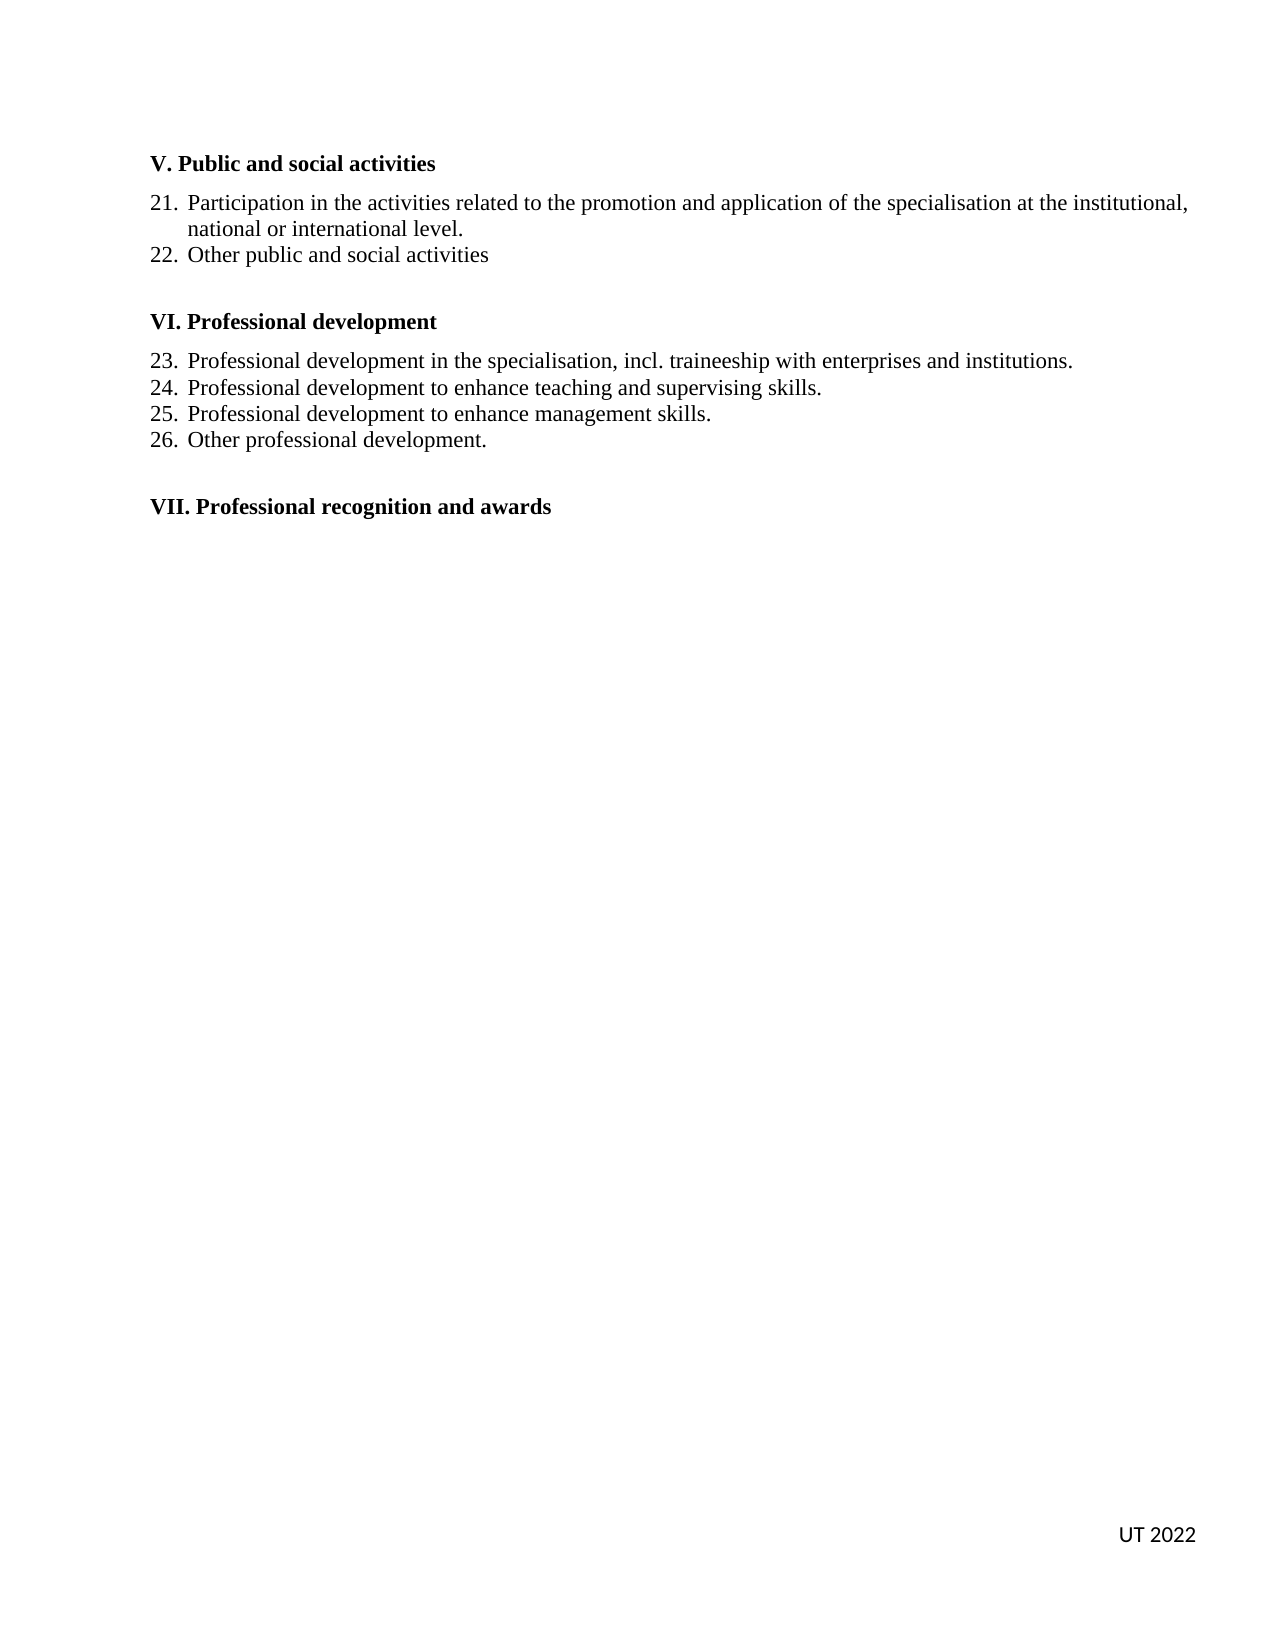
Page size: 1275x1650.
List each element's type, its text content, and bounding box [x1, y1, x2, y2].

list Other professional development. [150, 426, 1196, 481]
list Professional development to enhance management skills. [150, 400, 1196, 426]
list Other public and social activities [150, 242, 1196, 296]
list Professional development to enhance teaching and supervising skills. [150, 374, 1196, 400]
text V. Public and social activities [150, 150, 1196, 176]
list Professional development in the specialisation, incl. traineeship with enterprises and institutions. [150, 347, 1196, 374]
text VII. Professional recognition and awards [150, 493, 1196, 519]
list Participation in the activities related to the promotion and application of the specialisation at the institutional, national or international level. [150, 189, 1196, 242]
text VI. Professional development [150, 308, 1196, 335]
